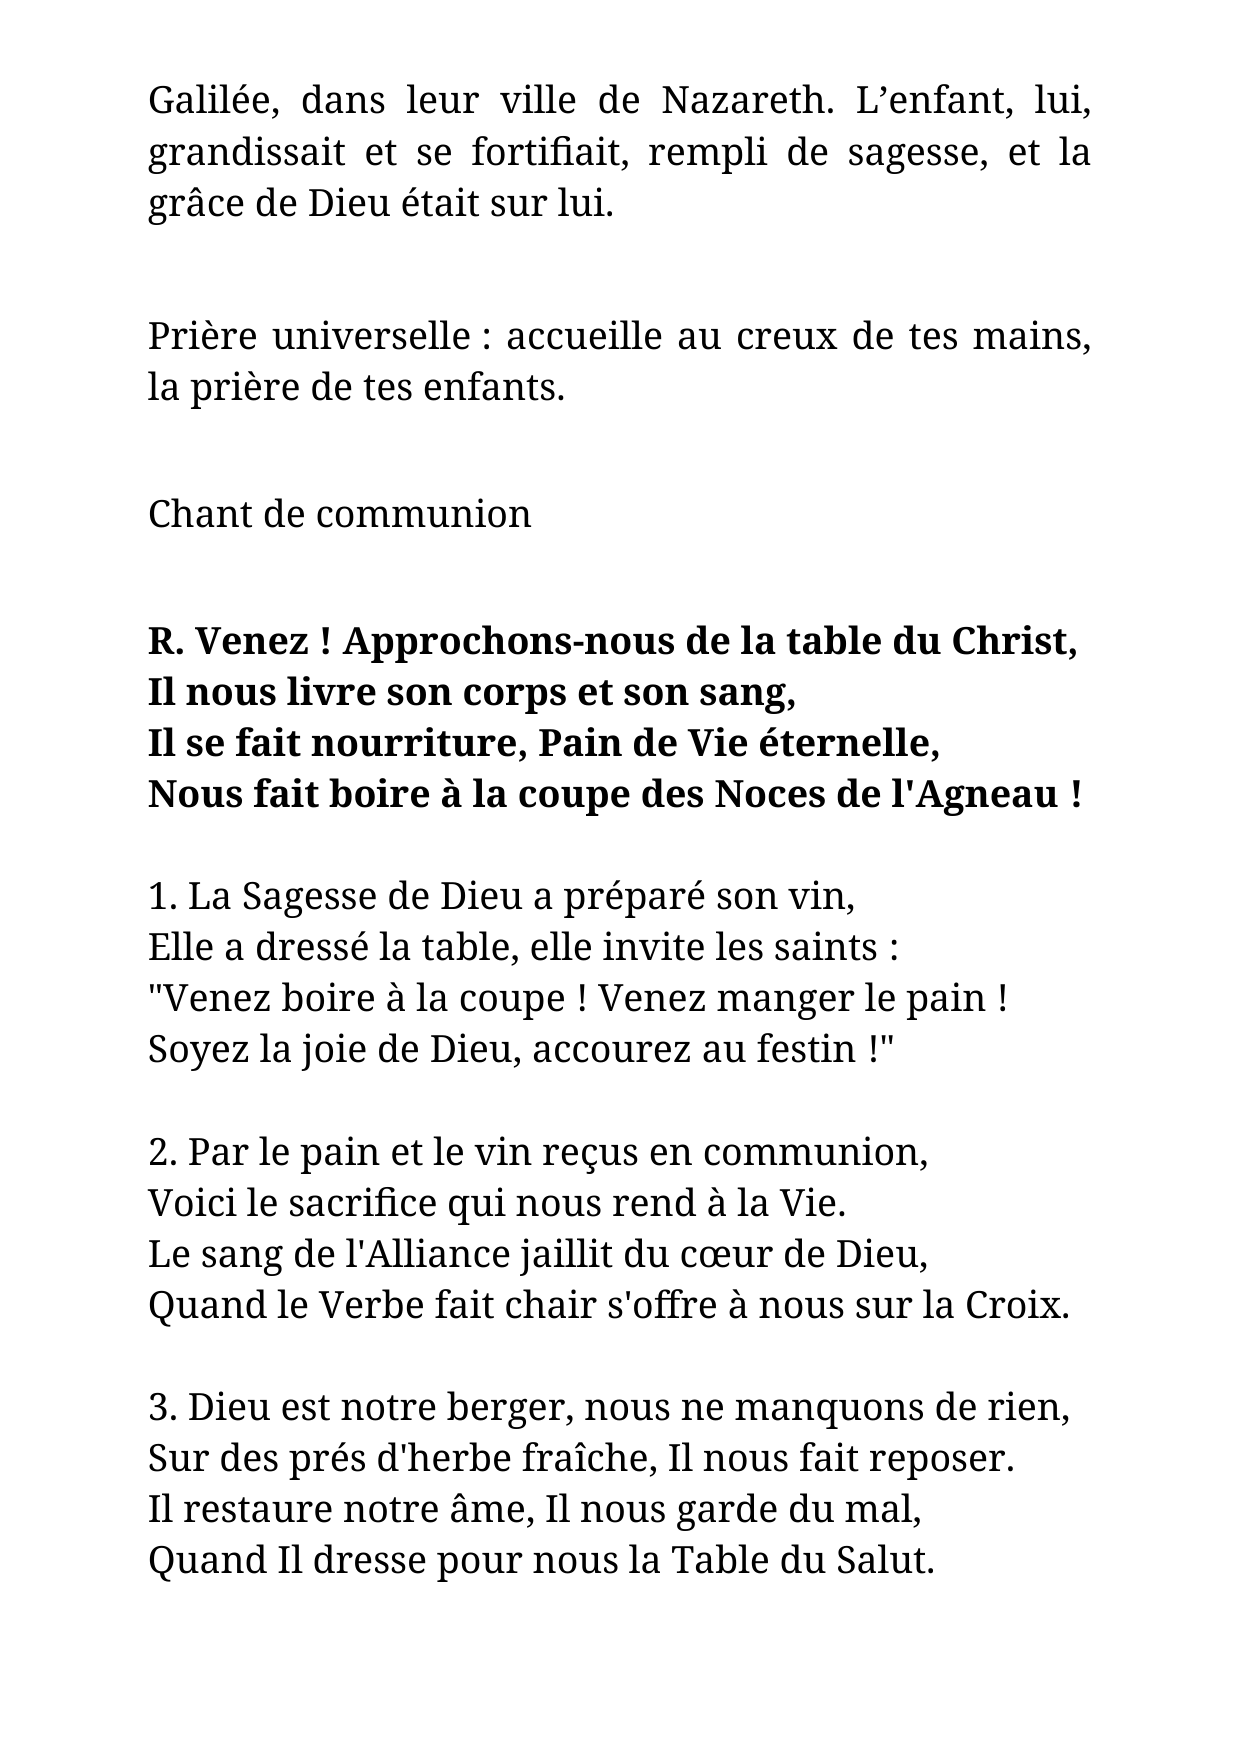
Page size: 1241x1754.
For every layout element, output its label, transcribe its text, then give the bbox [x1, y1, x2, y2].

text Chant de communion [148, 487, 1093, 538]
text Prière universelle : accueille au creux de tes mains, la prière de tes enfants. [148, 309, 1093, 411]
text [148, 74, 1093, 227]
text R. Venez ! Approchons-nous de la table du Christ, Il nous livre son corps et son sang, Il se fait nourriture, Pain de Vie éternelle, Nous fait boire à la coupe des Noces de l'Agneau ! 1. La Sagesse de Dieu a préparé son vin, Elle a dressé la table, elle invite les saints : "Venez boire à la coupe ! Venez manger le pain ! Soyez la joie de Dieu, accourez au festin !" 2. Par le pain et le vin reçus en communion, Voici le sacrifice qui nous rend à la Vie. Le sang de l'Alliance jaillit du cœur de Dieu, Quand le Verbe fait chair s'offre à nous sur la Croix. 3. Dieu est notre berger, nous ne manquons de rien, Sur des prés d'herbe fraîche, Il nous fait reposer. Il restaure notre âme, Il nous garde du mal, Quand Il dresse pour nous la Table du Salut. [148, 614, 1093, 1584]
